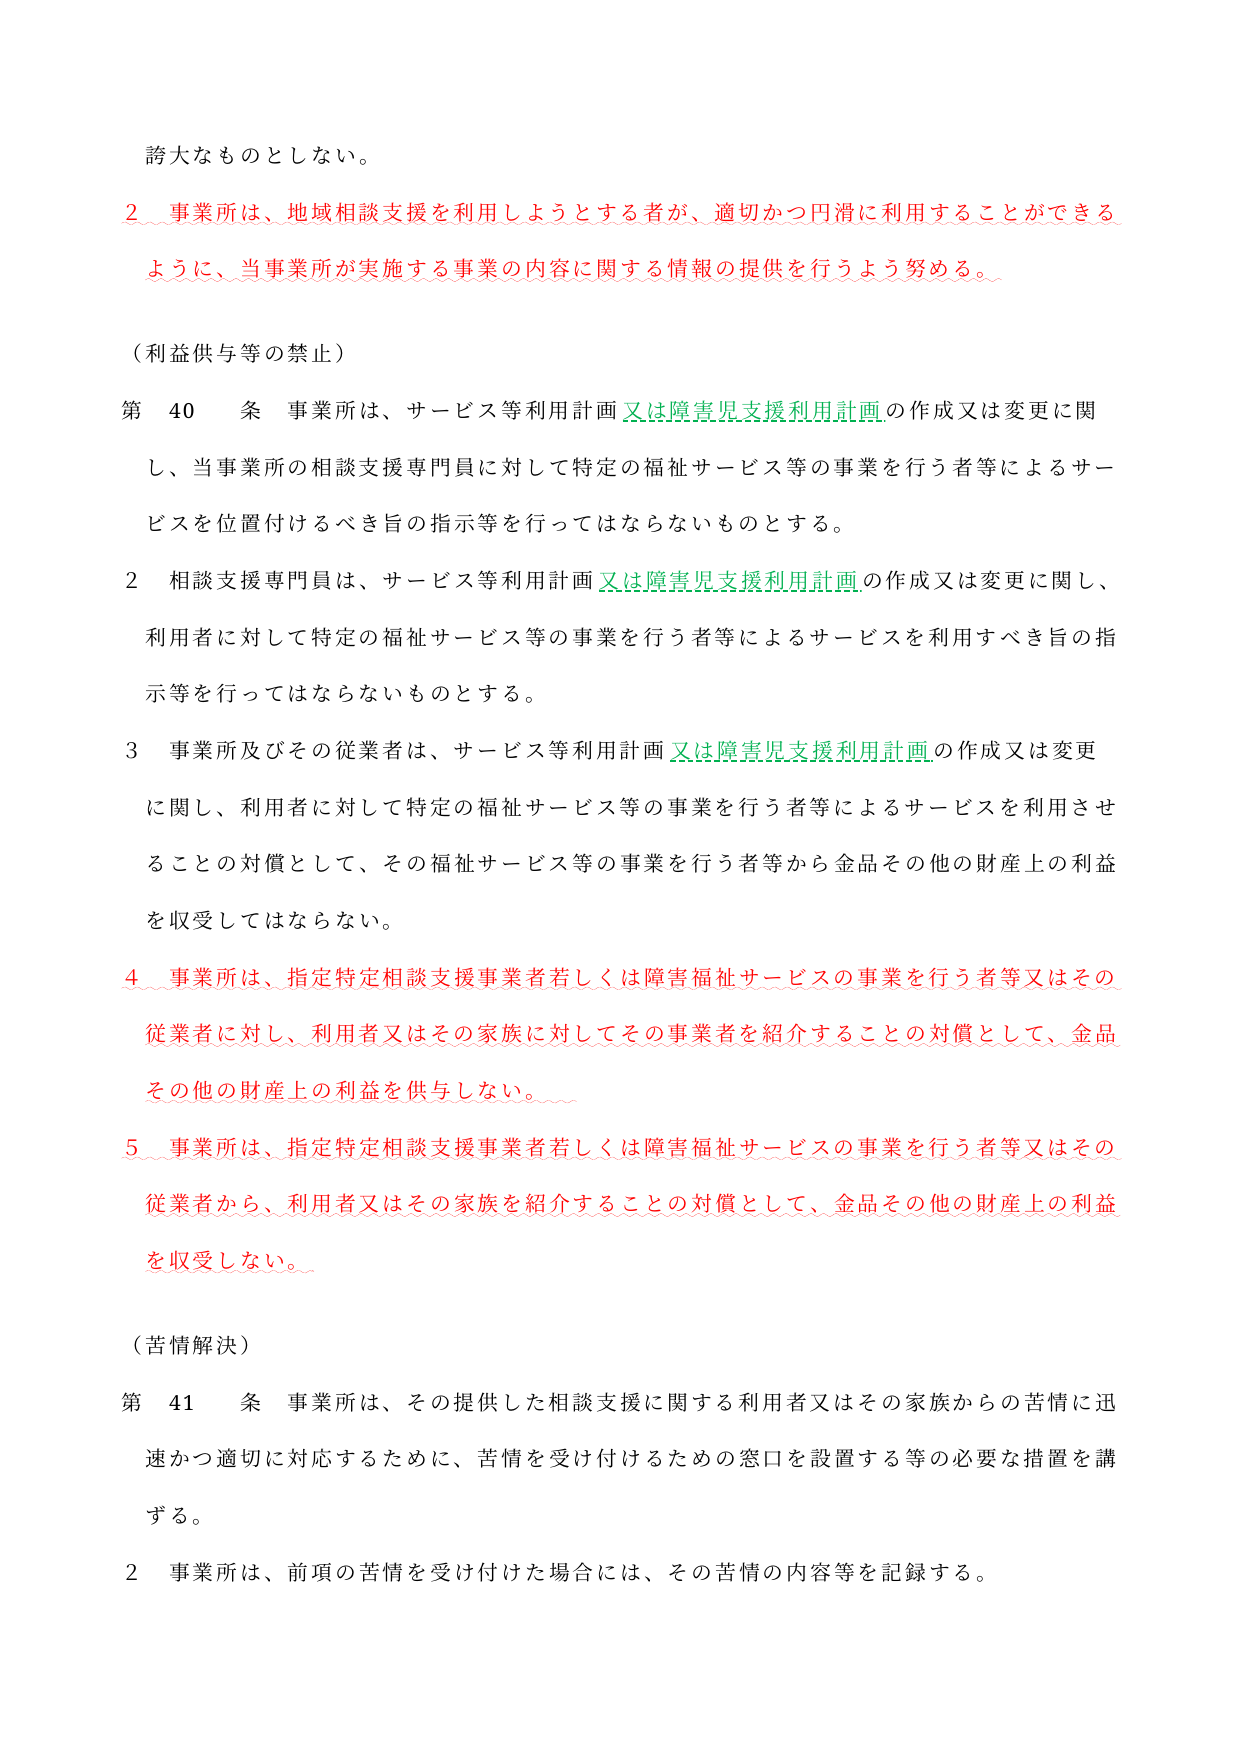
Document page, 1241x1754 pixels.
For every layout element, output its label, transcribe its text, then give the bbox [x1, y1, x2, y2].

text ３ 事業所及びその従業者は、サービス等利用計画又は障害児支援利用計画の作成又は変更に関し、利用者に対して特定の福祉サービス等の事業を行う者等によるサービスを利用させることの対償として、その福祉サービス等の事業を行う者等から金品その他の財産上の利益を収受してはならない。 [121, 721, 1119, 948]
text ２ 事業所は、地域相談支援を利用しようとする者が、適切かつ円滑に利用することができるように、当事業所が実施する事業の内容に関する情報の提供を行うよう努める。 [121, 223, 1119, 296]
text ５ 事業所は、指定特定相談支援事業者若しくは障害福祉サービスの事業を行う者等又はその従業者から、利用者又はその家族を紹介することの対償として、金品その他の財産上の利益を収受しない。 [121, 1158, 1119, 1288]
text （苦情解決） [121, 1316, 1119, 1373]
text ５ 事業所は、指定特定相談支援事業者若しくは障害福祉サービスの事業を行う者等又はその従業者から、利用者又はその家族を紹介することの対償として、金品その他の財産上の利益を収受しない。 [121, 1118, 1119, 1159]
text ２ 事業所は、前項の苦情を受け付けた場合には、その苦情の内容等を記録する。 [121, 1543, 1119, 1599]
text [121, 126, 1119, 183]
text ４ 事業所は、指定特定相談支援事業者若しくは障害福祉サービスの事業を行う者等又はその従業者に対し、利用者又はその家族に対してその事業者を紹介することの対償として、金品その他の財産上の利益を供与しない。 [121, 948, 1119, 989]
text 第41条 事業所は、その提供した相談支援に関する利用者又はその家族からの苦情に迅速かつ適切に対応するために、苦情を受け付けるための窓口を設置する等の必要な措置を講ずる。 [121, 1373, 1119, 1543]
text ２ 事業所は、地域相談支援を利用しようとする者が、適切かつ円滑に利用することができるように、当事業所が実施する事業の内容に関する情報の提供を行うよう努める。 [121, 183, 1119, 224]
text ４ 事業所は、指定特定相談支援事業者若しくは障害福祉サービスの事業を行う者等又はその従業者に対し、利用者又はその家族に対してその事業者を紹介することの対償として、金品その他の財産上の利益を供与しない。 [121, 988, 1119, 1118]
text ２ 相談支援専門員は、サービス等利用計画又は障害児支援利用計画の作成又は変更に関し、利用者に対して特定の福祉サービス等の事業を行う者等によるサービスを利用すべき旨の指示等を行ってはならないものとする。 [121, 551, 1119, 721]
text （利益供与等の禁止） [121, 324, 1119, 381]
text 第40条 事業所は、サービス等利用計画又は障害児支援利用計画の作成又は変更に関し、当事業所の相談支援専門員に対して特定の福祉サービス等の事業を行う者等によるサービスを位置付けるべき旨の指示等を行ってはならないものとする。 [121, 381, 1119, 551]
